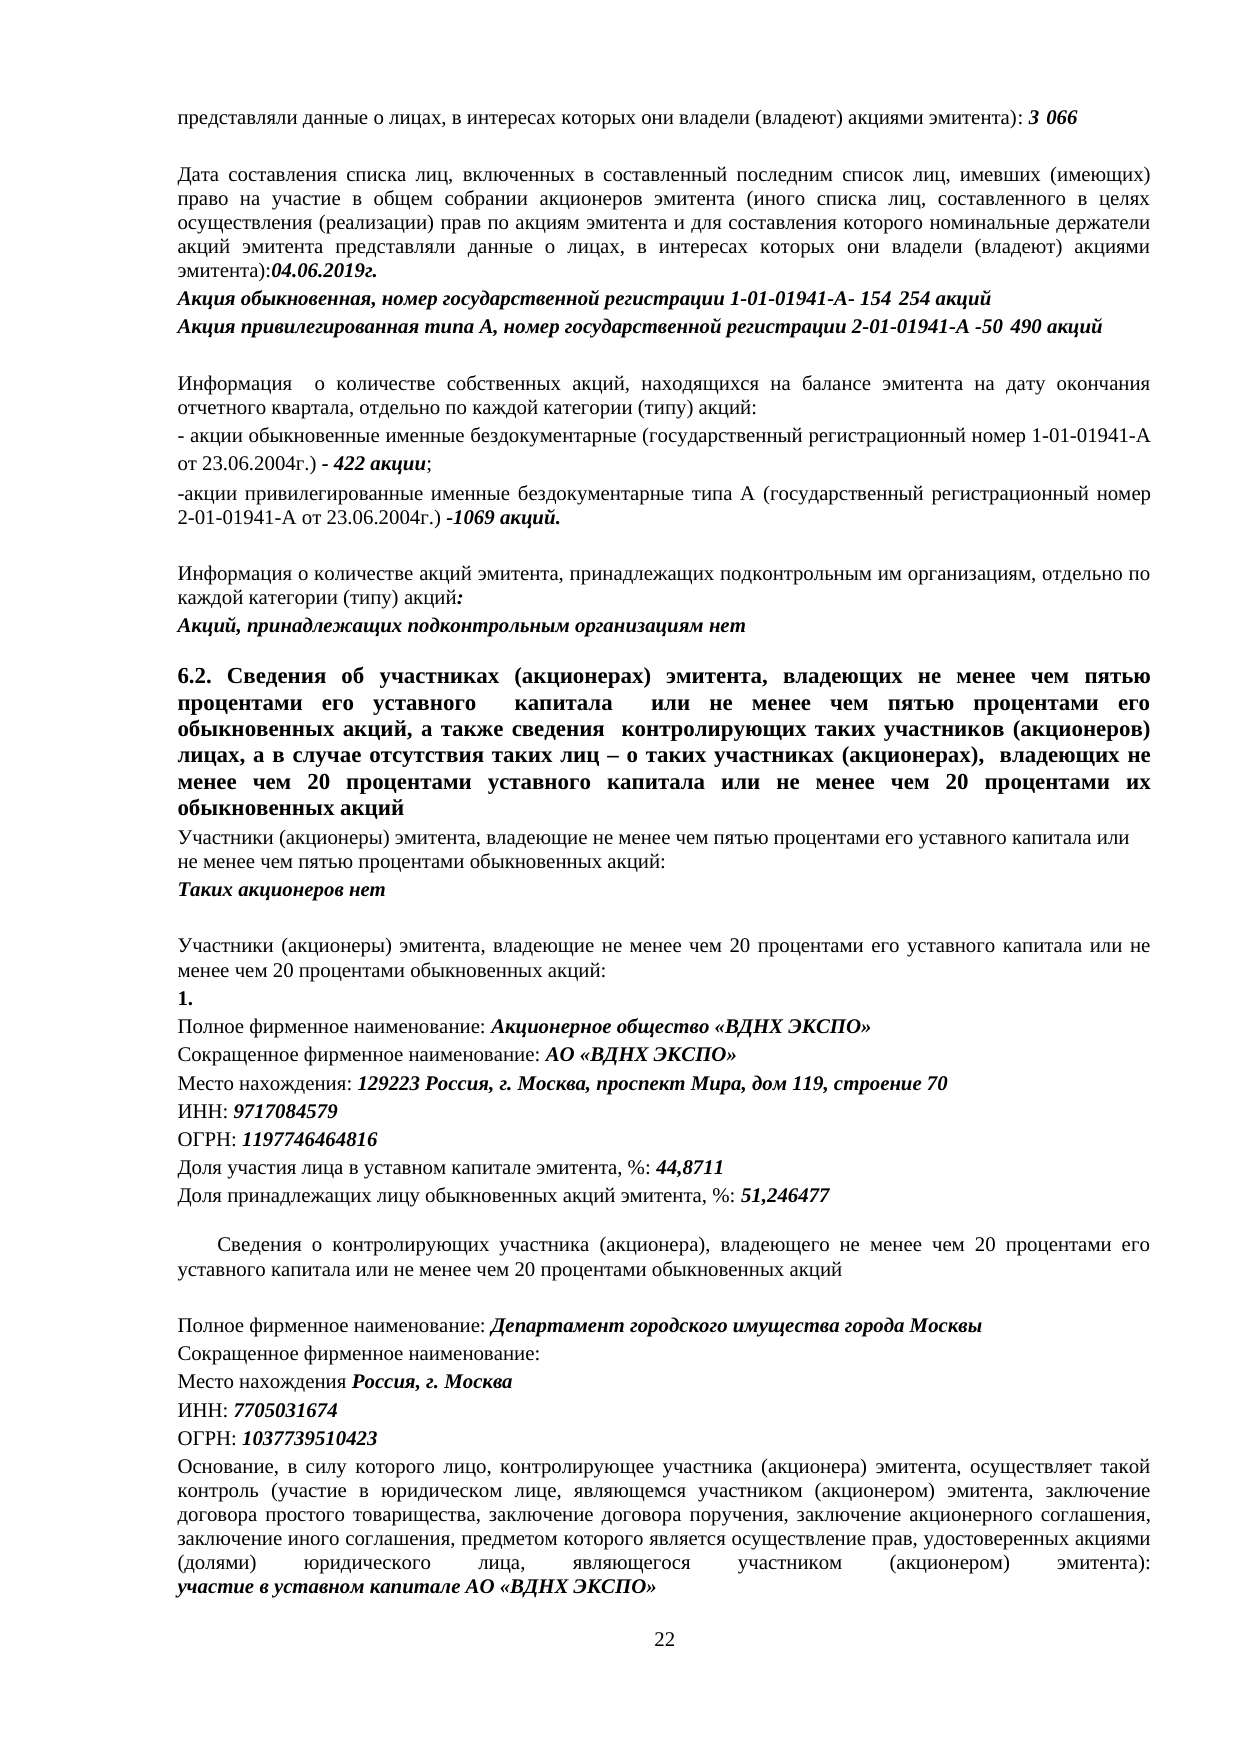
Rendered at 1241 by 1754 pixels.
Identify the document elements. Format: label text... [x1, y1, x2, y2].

subtitle 6.2. Сведения об участниках (акционерах) эмитента, владеющих не менее чем пятью процентами его уставного капитала или не менее чем пятью процентами его обыкновенных акций, а также сведения контролирующих таких участников (акционеров) лицах, а в случае отсутствия таких лиц – о таких участниках (акционерах), владеющих не менее чем 20 процентами уставного капитала или не менее чем 20 процентами их обыкновенных акций [177, 662, 1152, 821]
text Информация о количестве акций эмитента, принадлежащих подконтрольным им организациям, отдельно по каждой категории (типу) акций: [177, 561, 1152, 609]
text 1. [177, 986, 1152, 1010]
text Дата составления списка лиц, включенных в составленный последним список лиц, имевших (имеющих) право на участие в общем собрании акционеров эмитента (иного списка лиц, составленного в целях осуществления (реализации) прав по акциям эмитента и для составления которого номинальные держатели акций эмитента представляли данные о лицах, в интересах которых они владели (владеют) акциями эмитента):04.06.2019г. [177, 162, 1152, 282]
text Место нахождения: 129223 Россия, г. Москва, проспект Мира, дом 119, строение 70 [177, 1070, 1152, 1094]
text Акций, принадлежащих подконтрольным организациям нет [177, 613, 1152, 637]
text Акция обыкновенная, номер государственной регистрации 1-01-01941-А- 154 254 акций [177, 286, 1152, 310]
text Таких акционеров нет [177, 877, 1152, 901]
text Доля участия лица в уставном капитале эмитента, %: 44,8711 [177, 1155, 1152, 1179]
subtitle Сведения о контролирующих участника (акционера), владеющего не менее чем 20 процентами его уставного капитала или не менее чем 20 процентами обыкновенных акций [177, 1232, 1152, 1281]
text Участники (акционеры) эмитента, владеющие не менее чем 20 процентами его уставного капитала или не менее чем 20 процентами обыкновенных акций: [177, 933, 1152, 982]
text Информация о количестве собственных акций, находящихся на балансе эмитента на дату окончания отчетного квартала, отдельно по каждой категории (типу) акций: [177, 371, 1152, 419]
text Полное фирменное наименование: Департамент городского имущества города Москвы [177, 1313, 1152, 1337]
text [177, 105, 1152, 129]
text ОГРН: 1197746464816 [177, 1127, 1152, 1151]
text ОГРН: 1037739510423 [177, 1426, 1152, 1450]
text Сокращенное фирменное наименование: [177, 1341, 1152, 1365]
text Основание, в силу которого лицо, контролирующее участника (акционера) эмитента, осуществляет такой контроль (участие в юридическом лице, являющемся участником (акционером) эмитента, заключение договора простого товарищества, заключение договора поручения, заключение акционерного соглашения, заключение иного соглашения, предметом которого является осуществление прав, удостоверенных акциями (долями) юридического лица, являющегося участником (акционером) эмитента): участие в уставном капитале АО «ВДНХ ЭКСПО» [177, 1454, 1152, 1598]
text Участники (акционеры) эмитента, владеющие не менее чем пятью процентами его уставного капитала или не менее чем пятью процентами обыкновенных акций: [177, 825, 1152, 873]
text Место нахождения Россия, г. Москва [177, 1369, 1152, 1393]
text Акция привилегированная типа А, номер государственной регистрации 2-01-01941-А -50 490 акций [177, 314, 1152, 338]
text Полное фирменное наименование: Акционерное общество «ВДНХ ЭКСПО» [177, 1014, 1152, 1038]
list - акции обыкновенные именные бездокументарные (государственный регистрационный номер 1-01-01941-А от 23.06.2004г.) - 422 акции; [177, 423, 1152, 475]
text ИНН: 9717084579 [177, 1099, 1152, 1123]
text Доля принадлежащих лицу обыкновенных акций эмитента, %: 51,246477 [177, 1183, 1152, 1207]
text Сокращенное фирменное наименование: АО «ВДНХ ЭКСПО» [177, 1042, 1152, 1066]
text ИНН: 7705031674 [177, 1398, 1152, 1422]
text -акции привилегированные именные бездокументарные типа А (государственный регистрационный номер 2-01-01941-А от 23.06.2004г.) -1069 акций. [177, 481, 1152, 529]
